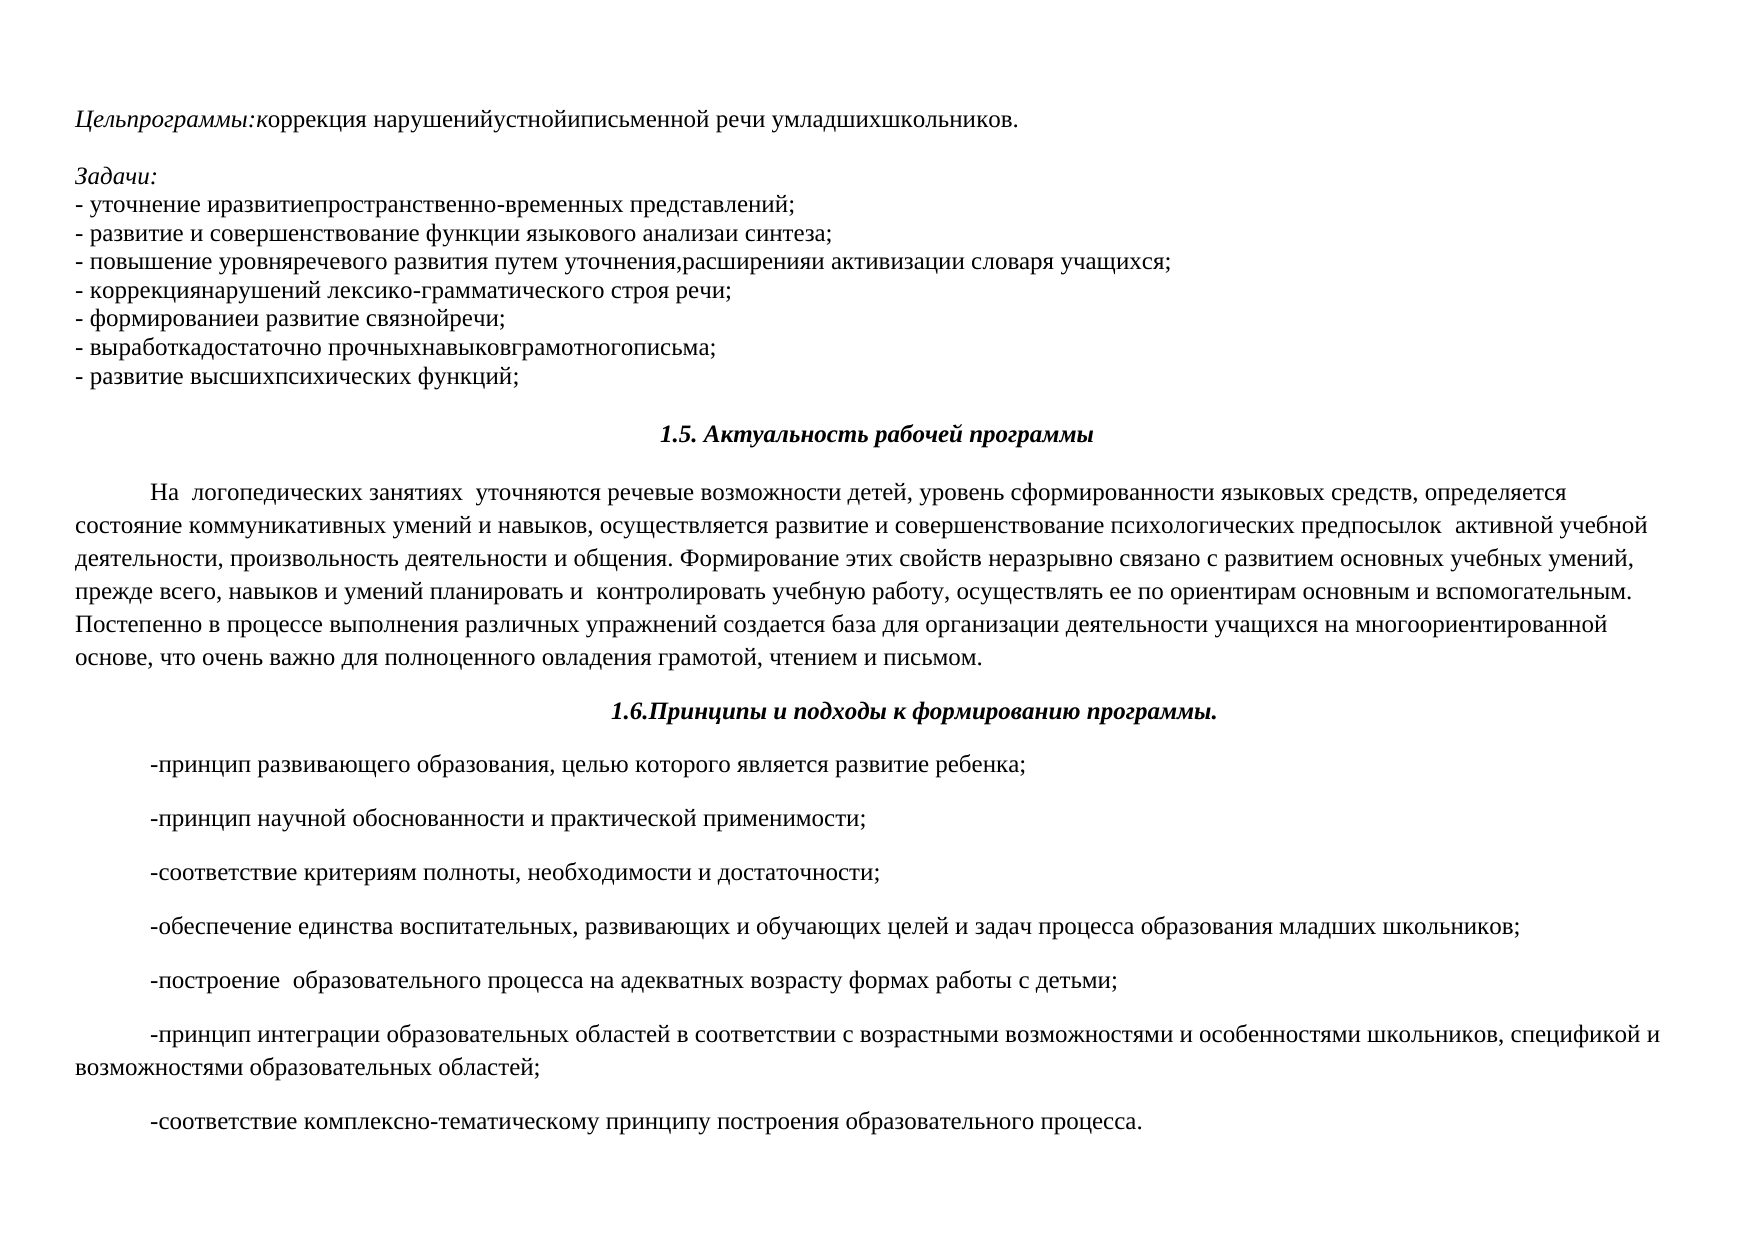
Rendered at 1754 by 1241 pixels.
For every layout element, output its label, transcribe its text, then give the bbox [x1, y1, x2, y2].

text - развитие высшихпсихических функций; [75, 361, 1679, 390]
text 1.6.Принципы и подходы к формированию программы. [75, 696, 1679, 724]
text -построение образовательного процесса на адекватных возрасту формах работы с детьми; [75, 965, 1679, 994]
text -обеспечение единства воспитательных, развивающих и обучающих целей и задач процесса образования младших школьников; [75, 911, 1679, 940]
text 1.5. Актуальность рабочей программы [75, 419, 1679, 448]
text - уточнение иразвитиепространственно-временных представлений; [75, 190, 1681, 218]
text - выработкадостаточно прочныхнавыковграмотногописьма; [75, 332, 1679, 361]
text -принцип интеграции образовательных областей в соответствии с возрастными возможностями и особенностями школьников, спецификой и возможностями образовательных областей; [75, 1019, 1679, 1081]
text - развитие и совершенствование функции языкового анализаи синтеза; [75, 218, 1681, 247]
text - формированиеи развитие связнойречи; [75, 304, 1681, 332]
text - коррекциянарушений лексико-грамматического строя речи; [75, 275, 1513, 304]
text -принцип развивающего образования, целью которого является развитие ребенка; [75, 749, 1679, 778]
text -соответствие критериям полноты, необходимости и достаточности; [75, 857, 1679, 886]
text Задачи: [75, 161, 1372, 190]
text - повышение уровняречевого развития путем уточнения,расширенияи активизации словаря учащихся; [75, 247, 1513, 275]
text -принцип научной обоснованности и практической применимости; [75, 803, 1679, 832]
text Цельпрограммы:коррекция нарушенийустнойиписьменной речи умладшихшкольников. [75, 75, 1681, 132]
text -соответствие комплексно-тематическому принципу построения образовательного процесса. [75, 1106, 1679, 1134]
text На логопедических занятиях уточняются речевые возможности детей, уровень сформированности языковых средств, определяется состояние коммуникативных умений и навыков, осуществляется развитие и совершенствование психологических предпосылок активной учебной деятельности, произвольность деятельности и общения. Формирование этих свойств неразрывно связано с развитием основных учебных умений, прежде всего, навыков и умений планировать и контролировать учебную работу, осуществлять ее по ориентирам основным и вспомогательным. Постепенно в процессе выполнения различных упражнений создается база для организации деятельности учащихся на многоориентированной основе, что очень важно для полноценного овладения грамотой, чтением и письмом. [75, 477, 1679, 671]
